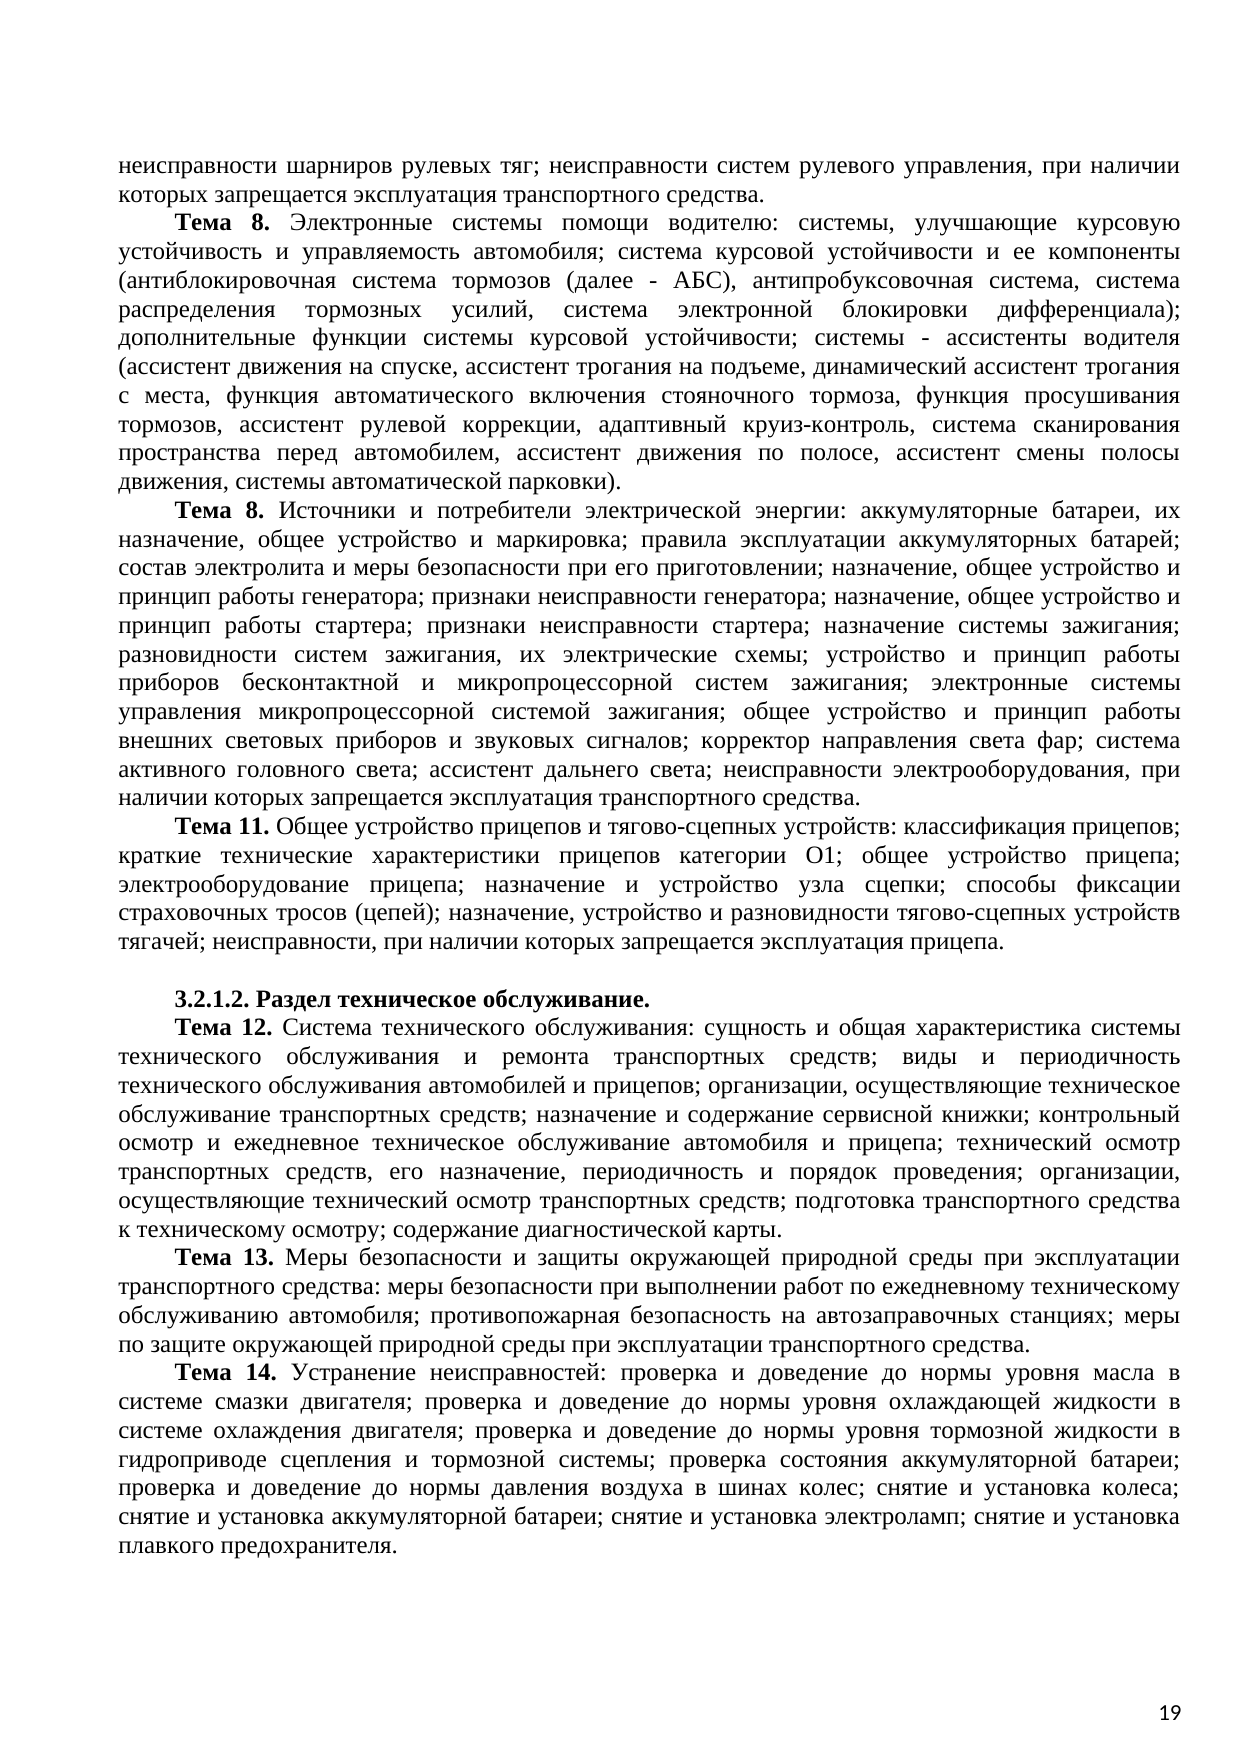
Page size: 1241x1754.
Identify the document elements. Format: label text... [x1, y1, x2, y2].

text Тема 14. Устранение неисправностей: проверка и доведение до нормы уровня масла в системе смазки двигателя; проверка и доведение до нормы уровня охлаждающей жидкости в системе охлаждения двигателя; проверка и доведение до нормы уровня тормозной жидкости в гидроприводе сцепления и тормозной системы; проверка состояния аккумуляторной батареи; проверка и доведение до нормы давления воздуха в шинах колес; снятие и установка колеса; снятие и установка аккумуляторной батареи; снятие и установка электроламп; снятие и установка плавкого предохранителя. [118, 1357, 1181, 1559]
text Тема 11. Общее устройство прицепов и тягово-сцепных устройств: классификация прицепов; краткие технические характеристики прицепов категории О1; общее устройство прицепа; электрооборудование прицепа; назначение и устройство узла сцепки; способы фиксации страховочных тросов (цепей); назначение, устройство и разновидности тягово-сцепных устройств тягачей; неисправности, при наличии которых запрещается эксплуатация прицепа. [118, 811, 1181, 955]
text Тема 12. Система технического обслуживания: сущность и общая характеристика системы технического обслуживания и ремонта транспортных средств; виды и периодичность технического обслуживания автомобилей и прицепов; организации, осуществляющие техническое обслуживание транспортных средств; назначение и содержание сервисной книжки; контрольный осмотр и ежедневное техническое обслуживание автомобиля и прицепа; технический осмотр транспортных средств, его назначение, периодичность и порядок проведения; организации, осуществляющие технический осмотр транспортных средств; подготовка транспортного средства к техническому осмотру; содержание диагностической карты. [118, 1012, 1181, 1242]
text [118, 150, 1181, 207]
text Тема 8. Электронные системы помощи водителю: системы, улучшающие курсовую устойчивость и управляемость автомобиля; система курсовой устойчивости и ее компоненты (антиблокировочная система тормозов (далее - АБС), антипробуксовочная система, система распределения тормозных усилий, система электронной блокировки дифференциала); дополнительные функции системы курсовой устойчивости; системы - ассистенты водителя (ассистент движения на спуске, ассистент трогания на подъеме, динамический ассистент трогания с места, функция автоматического включения стояночного тормоза, функция просушивания тормозов, ассистент рулевой коррекции, адаптивный круиз-контроль, система сканирования пространства перед автомобилем, ассистент движения по полосе, ассистент смены полосы движения, системы автоматической парковки). [118, 207, 1181, 495]
text 3.2.1.2. Раздел техническое обслуживание. [118, 984, 1181, 1012]
text Тема 13. Меры безопасности и защиты окружающей природной среды при эксплуатации транспортного средства: меры безопасности при выполнении работ по ежедневному техническому обслуживанию автомобиля; противопожарная безопасность на автозаправочных станциях; меры по защите окружающей природной среды при эксплуатации транспортного средства. [118, 1242, 1181, 1357]
text Тема 8. Источники и потребители электрической энергии: аккумуляторные батареи, их назначение, общее устройство и маркировка; правила эксплуатации аккумуляторных батарей; состав электролита и меры безопасности при его приготовлении; назначение, общее устройство и принцип работы генератора; признаки неисправности генератора; назначение, общее устройство и принцип работы стартера; признаки неисправности стартера; назначение системы зажигания; разновидности систем зажигания, их электрические схемы; устройство и принцип работы приборов бесконтактной и микропроцессорной систем зажигания; электронные системы управления микропроцессорной системой зажигания; общее устройство и принцип работы внешних световых приборов и звуковых сигналов; корректор направления света фар; система активного головного света; ассистент дальнего света; неисправности электрооборудования, при наличии которых запрещается эксплуатация транспортного средства. [118, 495, 1181, 811]
